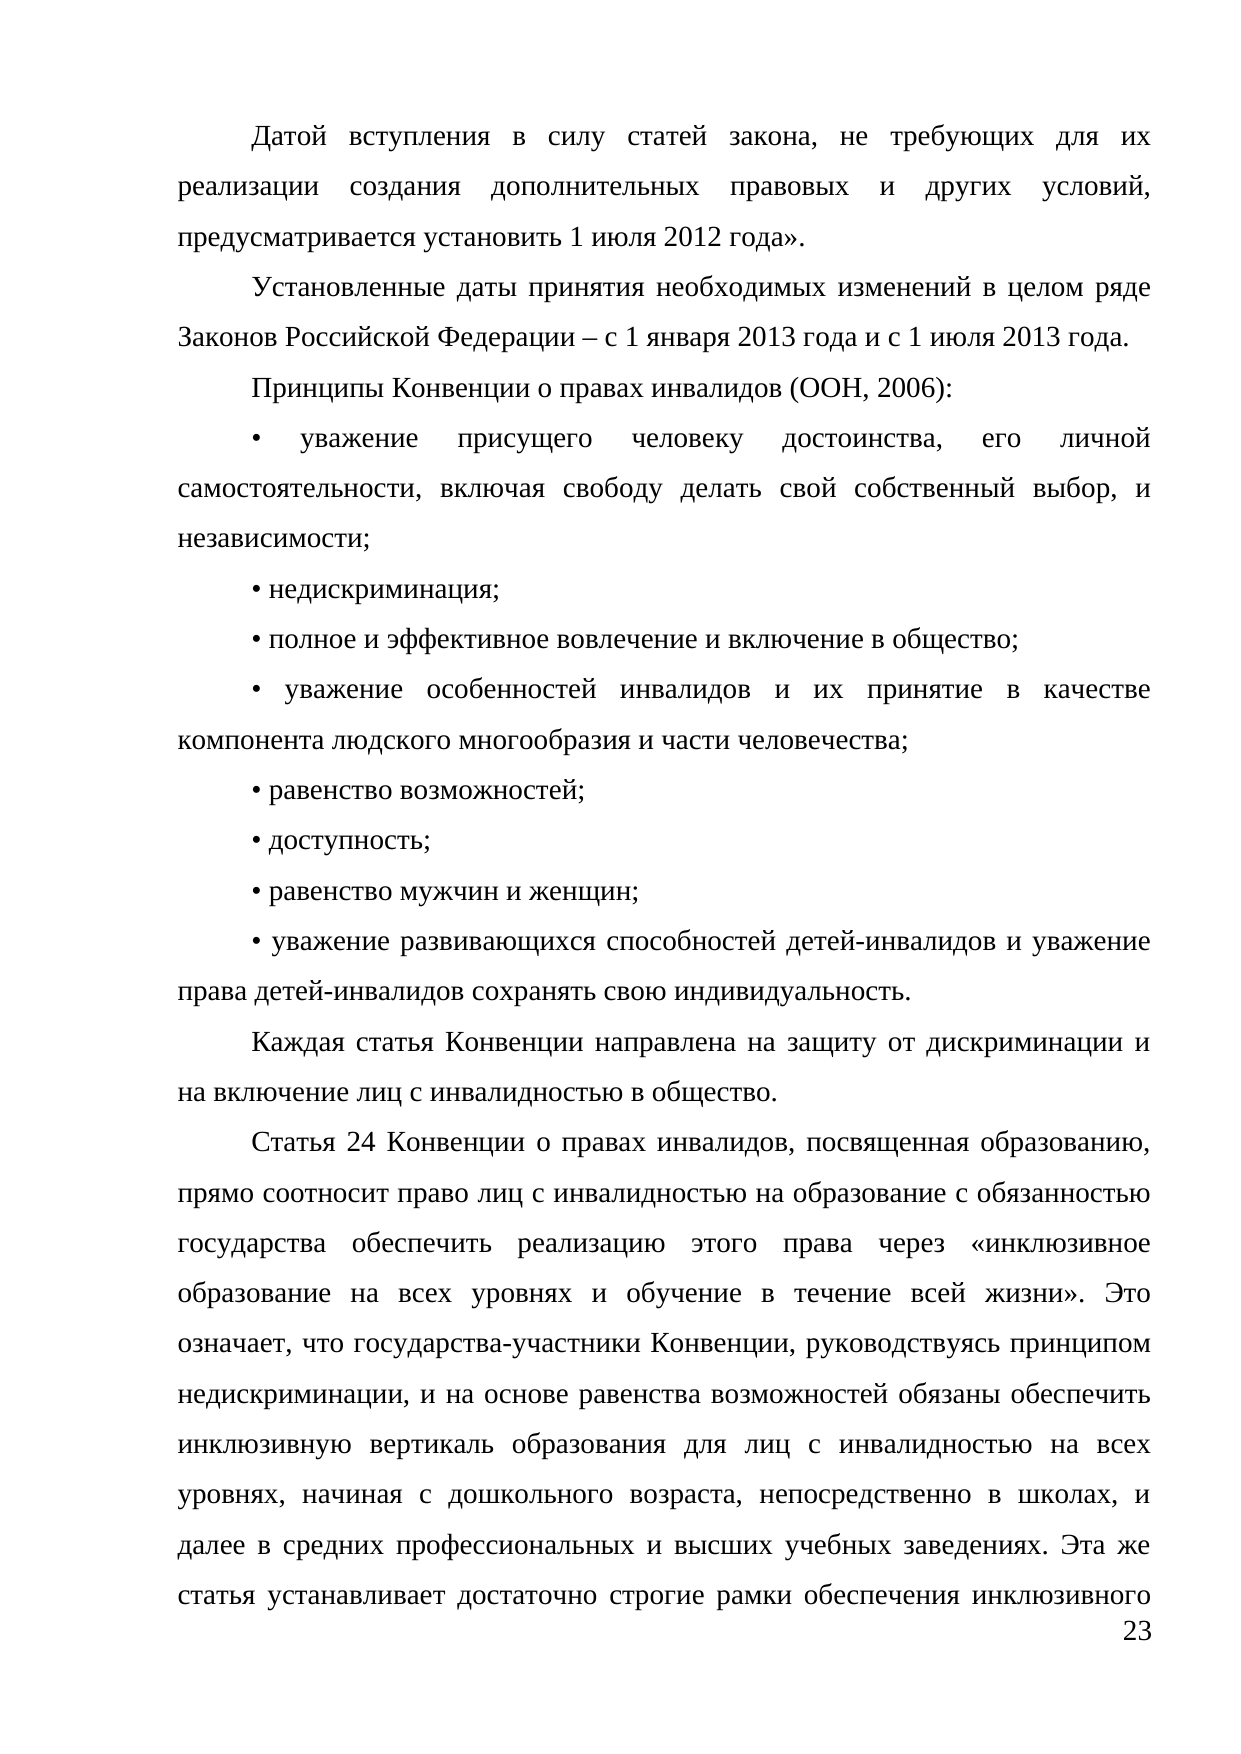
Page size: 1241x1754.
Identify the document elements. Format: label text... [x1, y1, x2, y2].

text • недискриминация; [177, 571, 1152, 604]
text • доступность; [177, 822, 1152, 856]
text Принципы Конвенции о правах инвалидов (ООН, 2006): [177, 370, 1152, 403]
text Датой вступления в силу статей закона, не требующих для их реализации создания дополнительных правовых и других условий, предусматривается установить 1 июля 2012 года». [177, 118, 1152, 252]
text • уважение присущего человеку достоинства, его личной самостоятельности, включая свободу делать свой собственный выбор, и независимости; [177, 420, 1152, 554]
text Установленные даты принятия необходимых изменений в целом ряде Законов Российской Федерации – с 1 января 2013 года и с 1 июля 2013 года. [177, 269, 1152, 353]
text Каждая статья Конвенции направлена на защиту от дискриминации и на включение лиц с инвалидностью в общество. [177, 1024, 1152, 1108]
text • полное и эффективное вовлечение и включение в общество; [177, 621, 1152, 655]
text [177, 1124, 1152, 1611]
text • уважение особенностей инвалидов и их принятие в качестве компонента людского многообразия и части человечества; [177, 672, 1152, 755]
text • равенство возможностей; [177, 772, 1152, 806]
text • уважение развивающихся способностей детей-инвалидов и уважение права детей-инвалидов сохранять свою индивидуальность. [177, 923, 1152, 1007]
text • равенство мужчин и женщин; [177, 873, 1152, 906]
